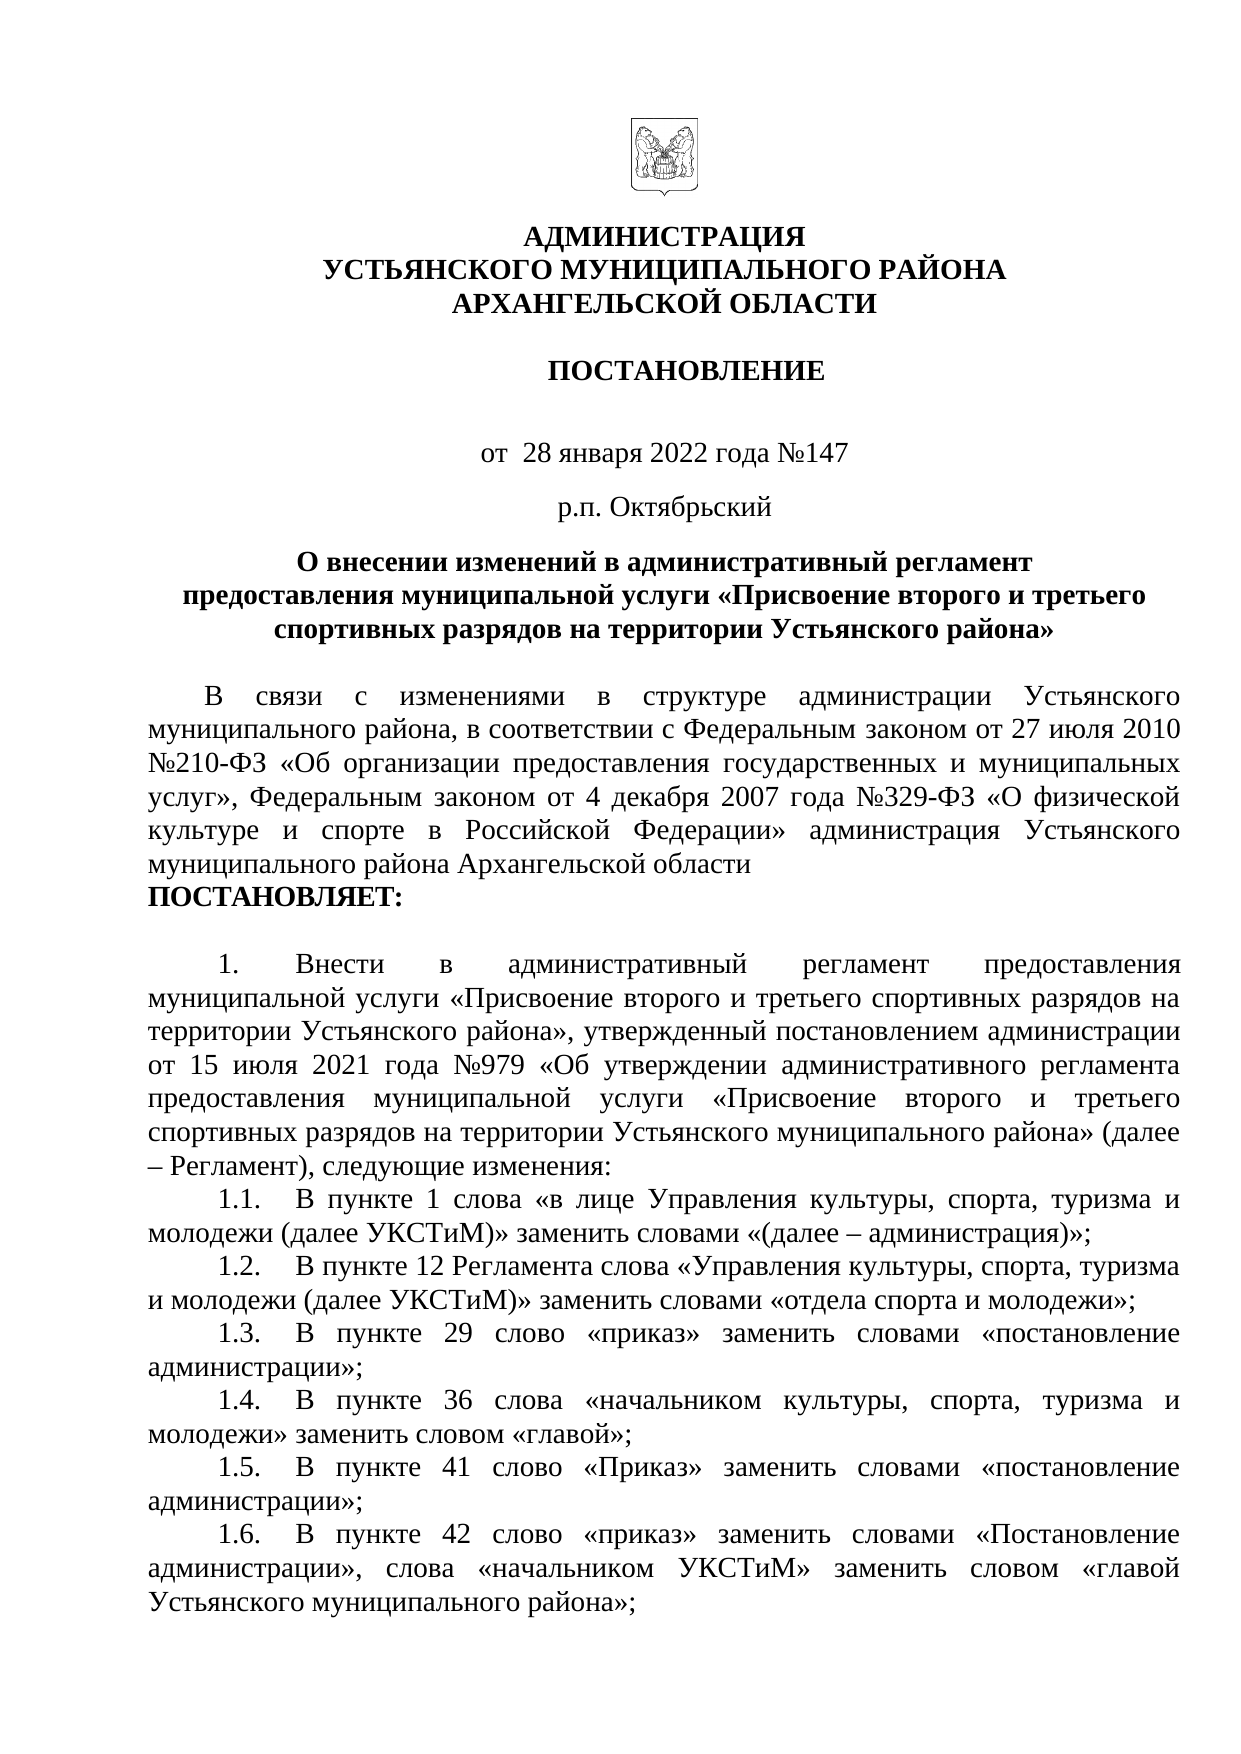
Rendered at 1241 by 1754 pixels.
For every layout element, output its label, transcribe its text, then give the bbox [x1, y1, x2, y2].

subtitle УСТЬЯНСКОГО МУНИЦИПАЛЬНОГО РАЙОНА [148, 252, 1181, 286]
subtitle АДМИНИСТРАЦИЯ [148, 219, 1181, 252]
title предоставления муниципальной услуги «Присвоение второго и третьего спортивных разрядов на территории Устьянского района» [148, 577, 1181, 644]
title В пункте 12 Регламента слова «Управления культуры, спорта, туризма и молодежи (далее УКСТиМ)» заменить словами «отдела спорта и молодежи»; [148, 1248, 1181, 1315]
text ПОСТАНОВЛЯЕТ: [148, 879, 1181, 913]
title В пункте 1 слова «в лице Управления культуры, спорта, туризма и молодежи (далее УКСТиМ)» заменить словами «(далее – администрация)»; [148, 1181, 1181, 1248]
title В пункте 41 слово «Приказ» заменить словами «постановление администрации»; [148, 1449, 1181, 1517]
text от 28 января 2022 года №147 [148, 435, 1181, 469]
text В связи с изменениями в структуре администрации Устьянского муниципального района, в соответствии с Федеральным законом от 27 июля 2010 №210-ФЗ «Об организации предоставления государственных и муниципальных услуг», Федеральным законом от 4 декабря 2007 года №329-ФЗ «О физической культуре и спорте в Российской Федерации» администрация Устьянского муниципального района Архангельской области [148, 678, 1181, 879]
picture [630, 118, 698, 198]
title В пункте 29 слово «приказ» заменить словами «постановление администрации»; [148, 1315, 1181, 1382]
subtitle АРХАНГЕЛЬСКОЙ ОБЛАСТИ [148, 286, 1181, 319]
subtitle ПОСТАНОВЛЕНИЕ [192, 353, 1181, 386]
title О внесении изменений в административный регламент [148, 544, 1181, 577]
title В пункте 42 слово «приказ» заменить словами «Постановление администрации», слова «начальником УКСТиМ» заменить словом «главой Устьянского муниципального района»; [148, 1517, 1181, 1617]
title Внести в административный регламент предоставления муниципальной услуги «Присвоение второго и третьего спортивных разрядов на территории Устьянского района», утвержденный постановлением администрации от 15 июля 2021 года №979 «Об утверждении административного регламента предоставления муниципальной услуги «Присвоение второго и третьего спортивных разрядов на территории Устьянского муниципального района» (далее – Регламент), следующие изменения: [148, 946, 1181, 1181]
title В пункте 36 слова «начальником культуры, спорта, туризма и молодежи» заменить словом «главой»; [148, 1382, 1181, 1449]
text р.п. Октябрьский [148, 489, 1181, 523]
